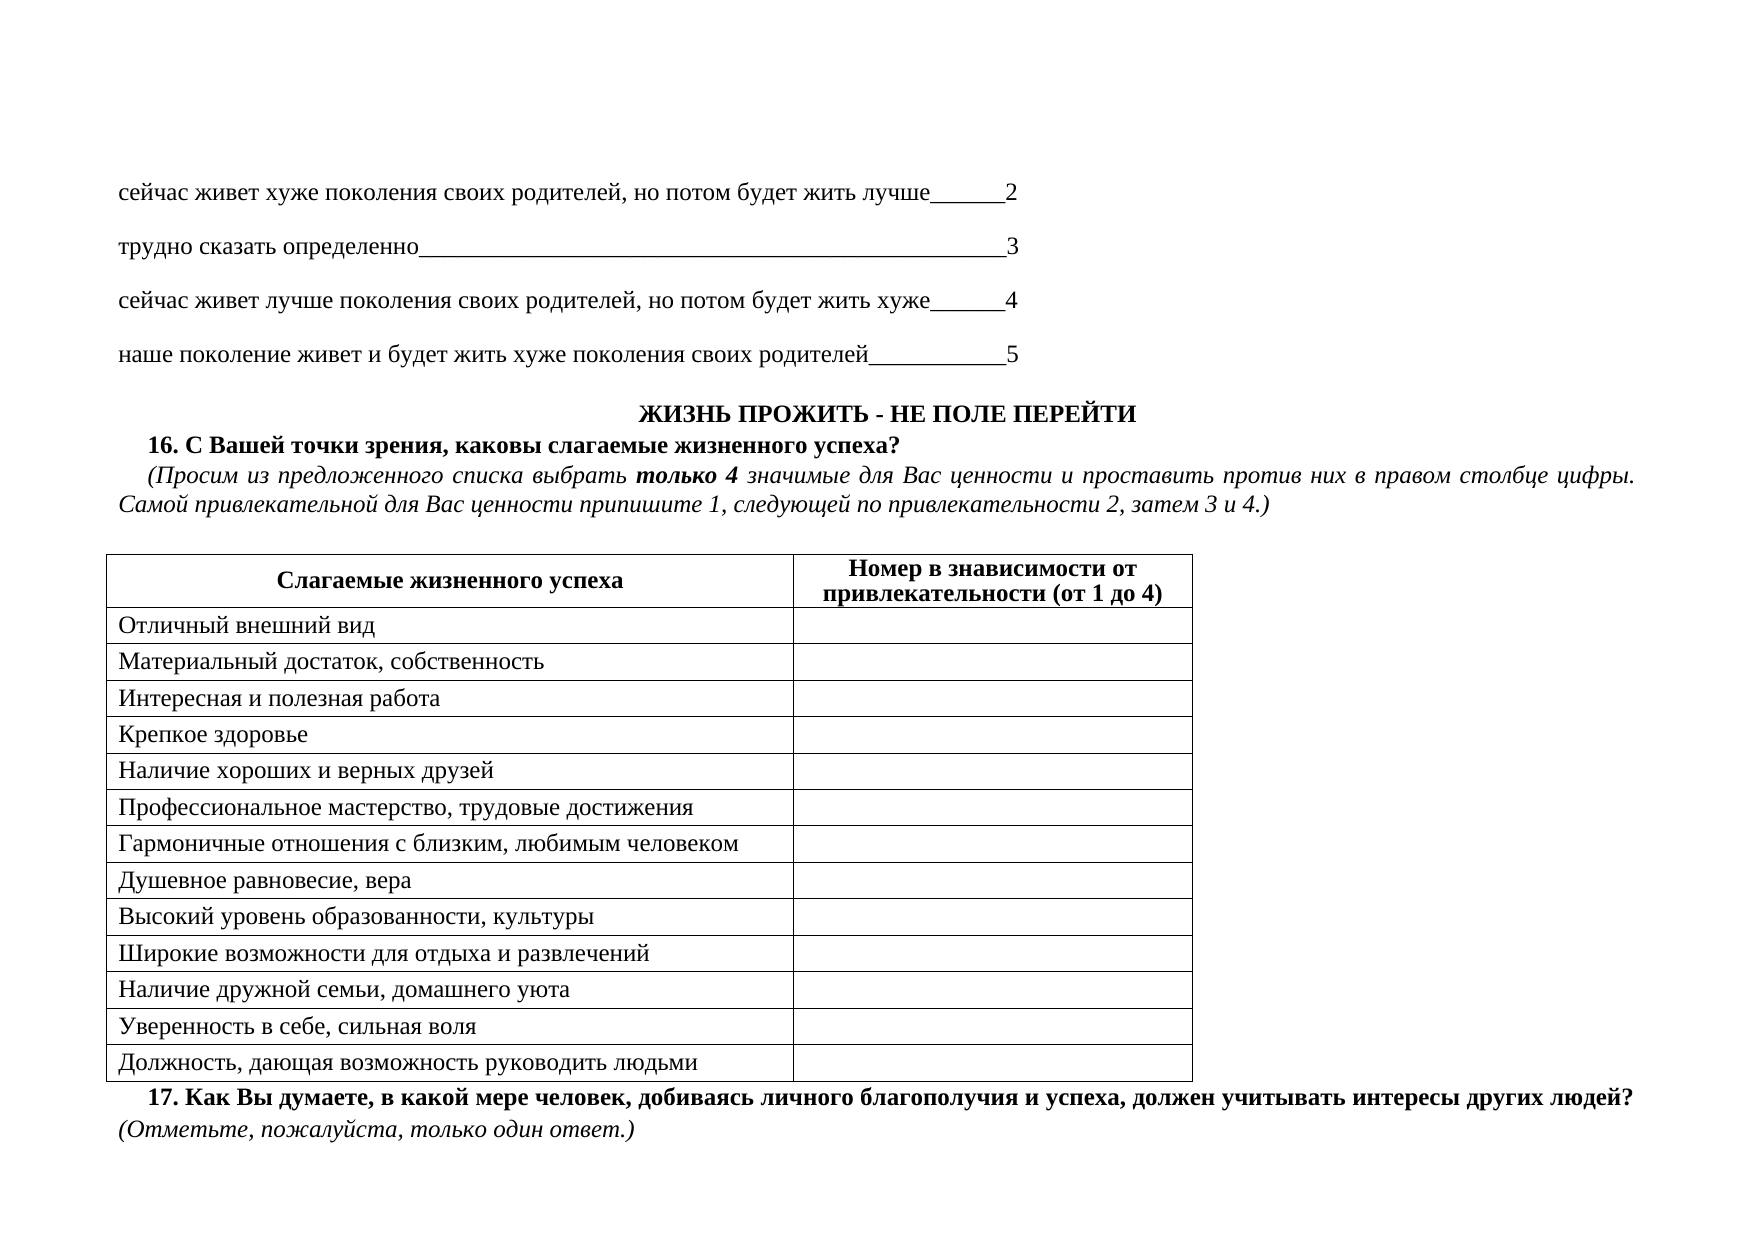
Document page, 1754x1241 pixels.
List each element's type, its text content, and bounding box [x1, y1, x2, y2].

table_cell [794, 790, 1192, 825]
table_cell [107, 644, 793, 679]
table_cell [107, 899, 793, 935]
text трудно сказать определенно_______________________________________________3 [118, 231, 1636, 260]
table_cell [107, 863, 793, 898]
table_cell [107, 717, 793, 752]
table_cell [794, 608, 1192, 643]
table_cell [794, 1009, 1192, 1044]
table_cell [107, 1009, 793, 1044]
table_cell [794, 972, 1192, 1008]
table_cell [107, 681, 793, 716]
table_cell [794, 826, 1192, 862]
subtitle ЖИЗНЬ ПРОЖИТЬ - НЕ ПОЛЕ ПЕРЕЙТИ [139, 399, 1636, 428]
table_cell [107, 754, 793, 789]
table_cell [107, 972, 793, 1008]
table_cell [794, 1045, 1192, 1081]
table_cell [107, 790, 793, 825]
text 16. С Вашей точки зрения, каковы слагаемые жизненного успеха? [118, 430, 1636, 458]
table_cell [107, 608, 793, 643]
text (Просим из предложенного списка выбрать только 4 значимые для Вас ценности и проставить против них в правом столбце цифры. Самой привлекательной для Вас ценности припишите 1, следующей по привлекательности 2, затем 3 и 4.) [118, 461, 1636, 518]
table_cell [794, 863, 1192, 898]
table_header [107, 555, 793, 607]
text сейчас живет хуже поколения своих родителей, но потом будет жить лучше______2 [118, 177, 1636, 206]
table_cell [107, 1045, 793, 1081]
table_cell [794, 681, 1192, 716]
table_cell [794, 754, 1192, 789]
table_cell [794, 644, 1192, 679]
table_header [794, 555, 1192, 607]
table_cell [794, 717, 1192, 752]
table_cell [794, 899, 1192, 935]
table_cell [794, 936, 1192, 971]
text наше поколение живет и будет жить хуже поколения своих родителей___________5 [118, 339, 1636, 367]
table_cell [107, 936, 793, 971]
text 17. Как Вы думаете, в какой мере человек, добиваясь личного благополучия и успеха, должен учитывать интересы других людей? (Отметьте, пожалуйста, только один ответ.) [118, 1082, 1636, 1143]
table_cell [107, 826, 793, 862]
text сейчас живет лучше поколения своих родителей, но потом будет жить хуже______4 [118, 285, 1636, 314]
